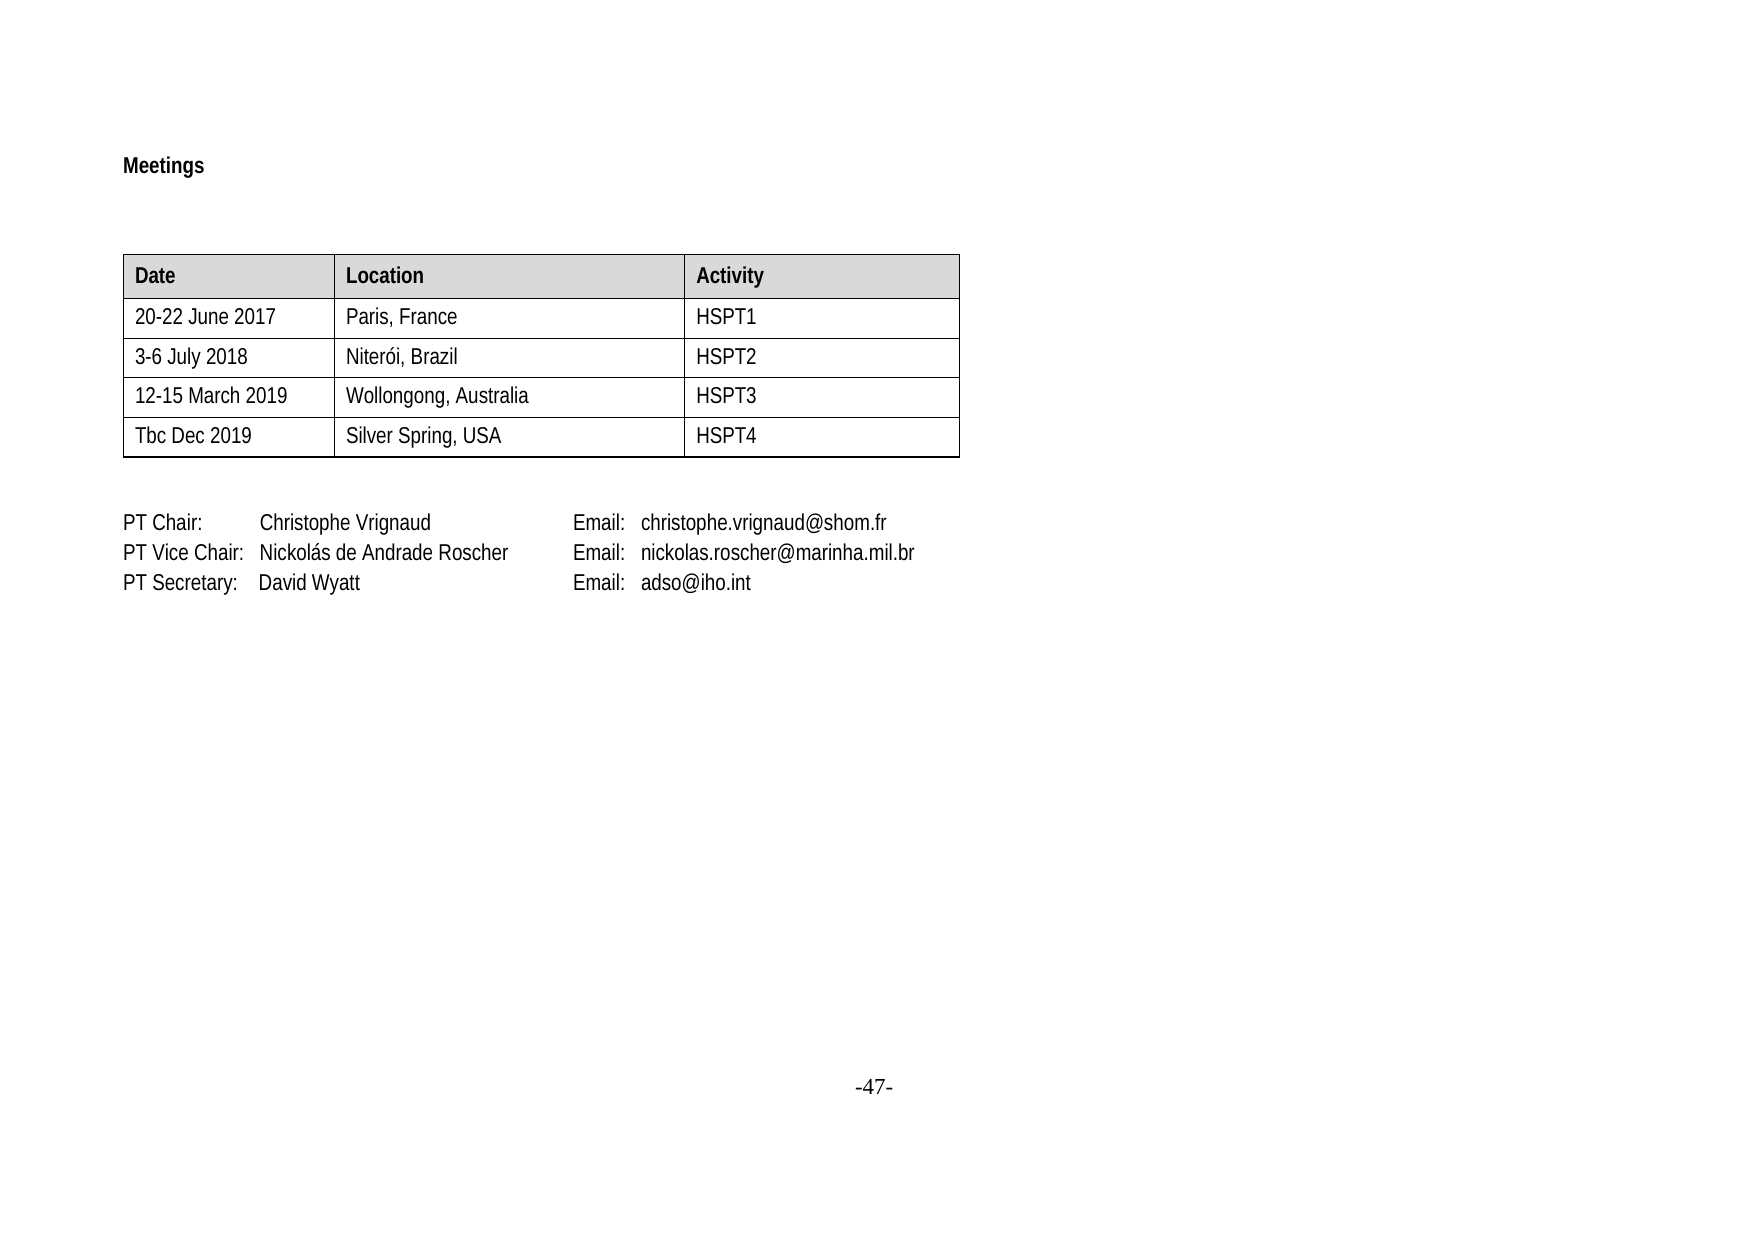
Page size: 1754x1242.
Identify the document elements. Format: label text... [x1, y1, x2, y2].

table_header Activity [685, 255, 959, 298]
text PT Secretary: David Wyatt Email: adso@iho.int [123, 569, 1625, 595]
table_cell HSPT4 [685, 418, 959, 456]
table_cell HSPT2 [685, 339, 959, 377]
table_cell Wollongong, Australia [335, 378, 684, 417]
table_cell HSPT3 [685, 378, 959, 417]
table_cell HSPT1 [685, 299, 959, 338]
text PT Chair: Christophe Vrignaud Email: christophe.vrignaud@shom.fr [123, 508, 1625, 535]
table_cell Tbc Dec 2019 [124, 418, 334, 456]
table_header Date [124, 255, 334, 298]
table_cell 3-6 July 2018 [124, 339, 334, 377]
table_header Location [335, 255, 684, 298]
table_cell Niterói, Brazil [335, 339, 684, 377]
text PT Vice Chair: Nickolás de Andrade Roscher Email: nickolas.roscher@marinha.mil.br [123, 539, 1625, 565]
text Meetings [123, 152, 1625, 178]
table_cell Paris, France [335, 299, 684, 338]
table_cell Silver Spring, USA [335, 418, 684, 456]
table_cell 12-15 March 2019 [124, 378, 334, 417]
table_cell 20-22 June 2017 [124, 299, 334, 338]
